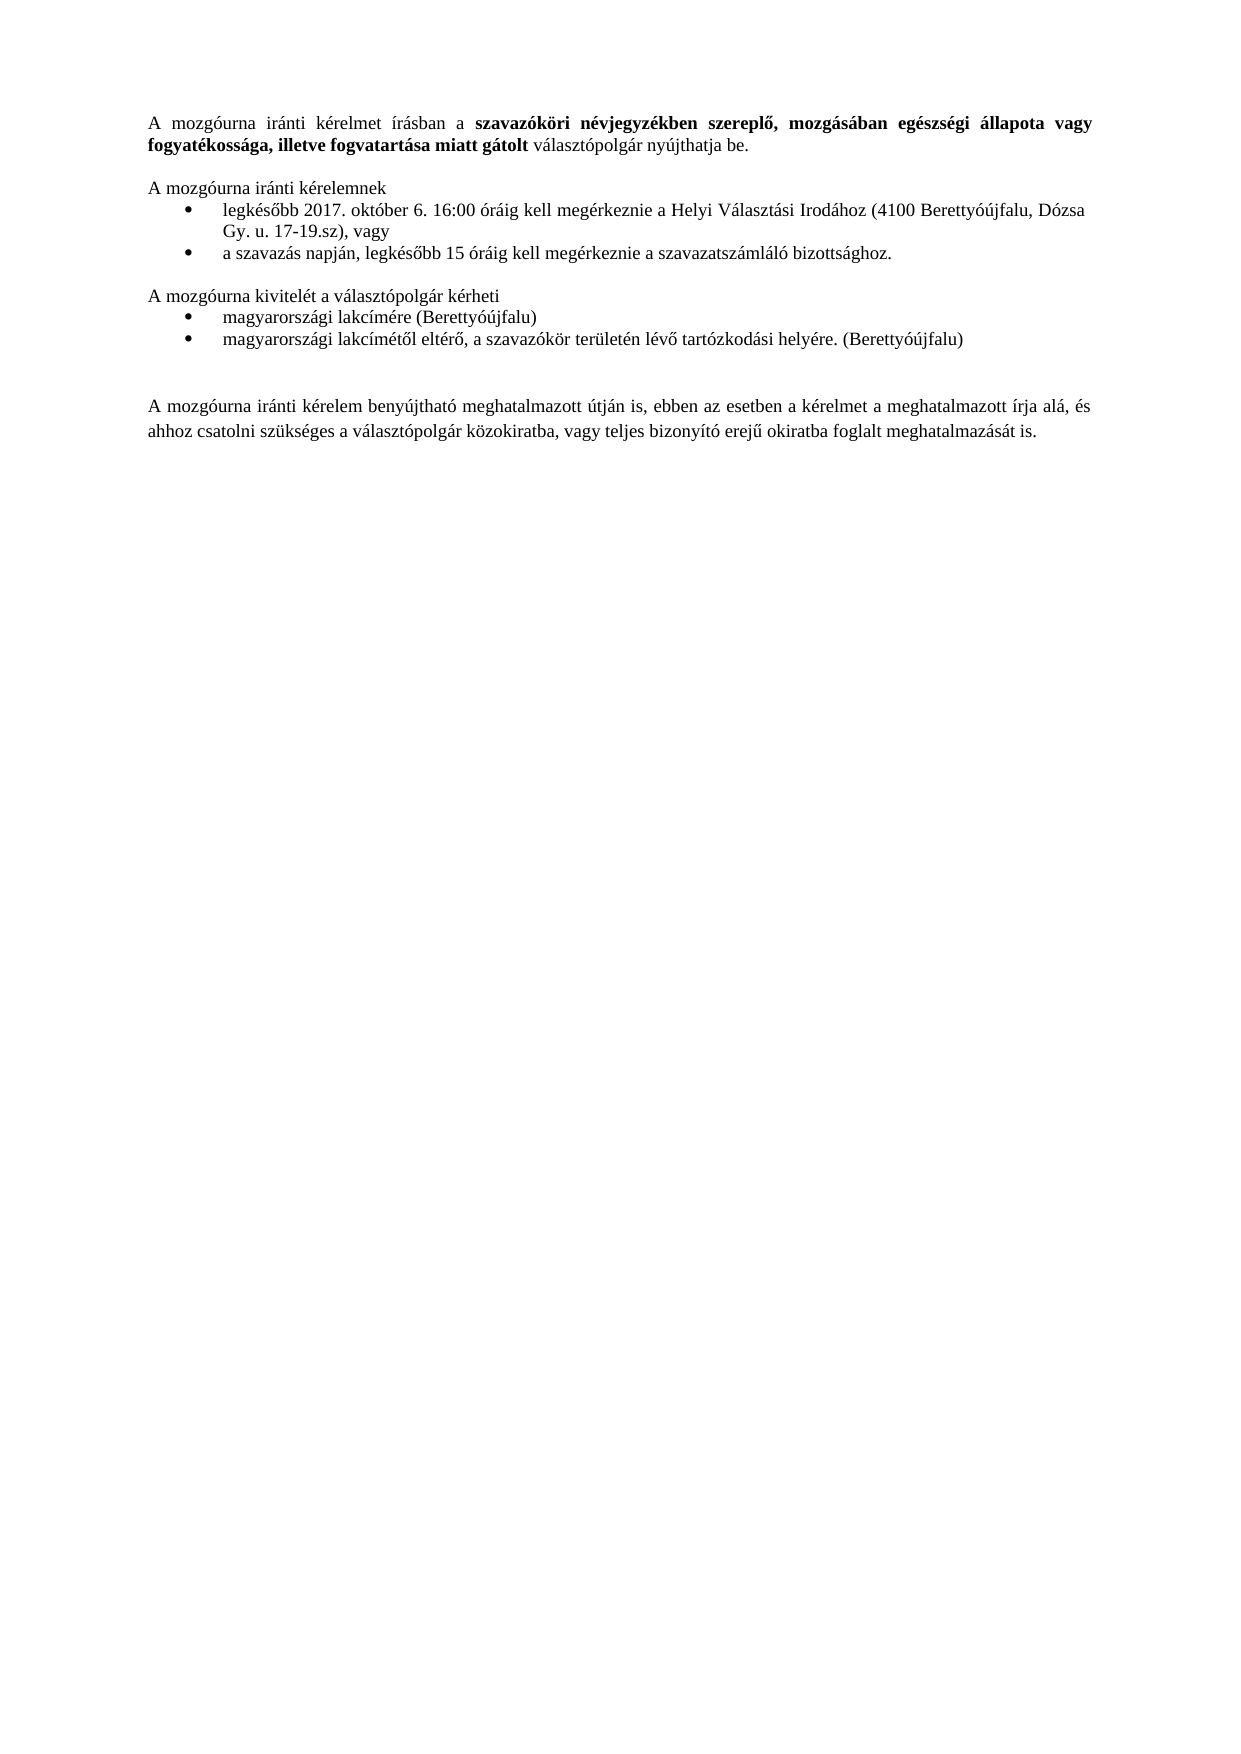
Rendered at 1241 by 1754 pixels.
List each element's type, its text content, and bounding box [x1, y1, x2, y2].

text A mozgóurna iránti kérelemnek [148, 177, 1087, 198]
text A mozgóurna iránti kérelem benyújtható meghatalmazott útján is, ebben az esetben a kérelmet a meghatalmazott írja alá, és ahhoz csatolni szükséges a választópolgár közokiratba, vagy teljes bizonyító erejű okiratba foglalt meghatalmazását is. [148, 395, 1092, 441]
list magyarországi lakcímére (Berettyóújfalu) [185, 306, 1087, 328]
list magyarországi lakcímétől eltérő, a szavazókör területén lévő tartózkodási helyére. (Berettyóújfalu) [185, 328, 1087, 349]
list legkésőbb 2017. október 6. 16:00 óráig kell megérkeznie a Helyi Választási Irodához (4100 Berettyóújfalu, Dózsa Gy. u. 17-19.sz), vagy [185, 198, 1087, 242]
list a szavazás napján, legkésőbb 15 óráig kell megérkeznie a szavazatszámláló bizottsághoz. [185, 242, 1087, 263]
text A mozgóurna iránti kérelmet írásban a szavazóköri névjegyzékben szereplő, mozgásában egészségi állapota vagy fogyatékossága, illetve fogvatartása miatt gátolt választópolgár nyújthatja be. [148, 112, 1092, 155]
text A mozgóurna kivitelét a választópolgár kérheti [148, 285, 1087, 306]
